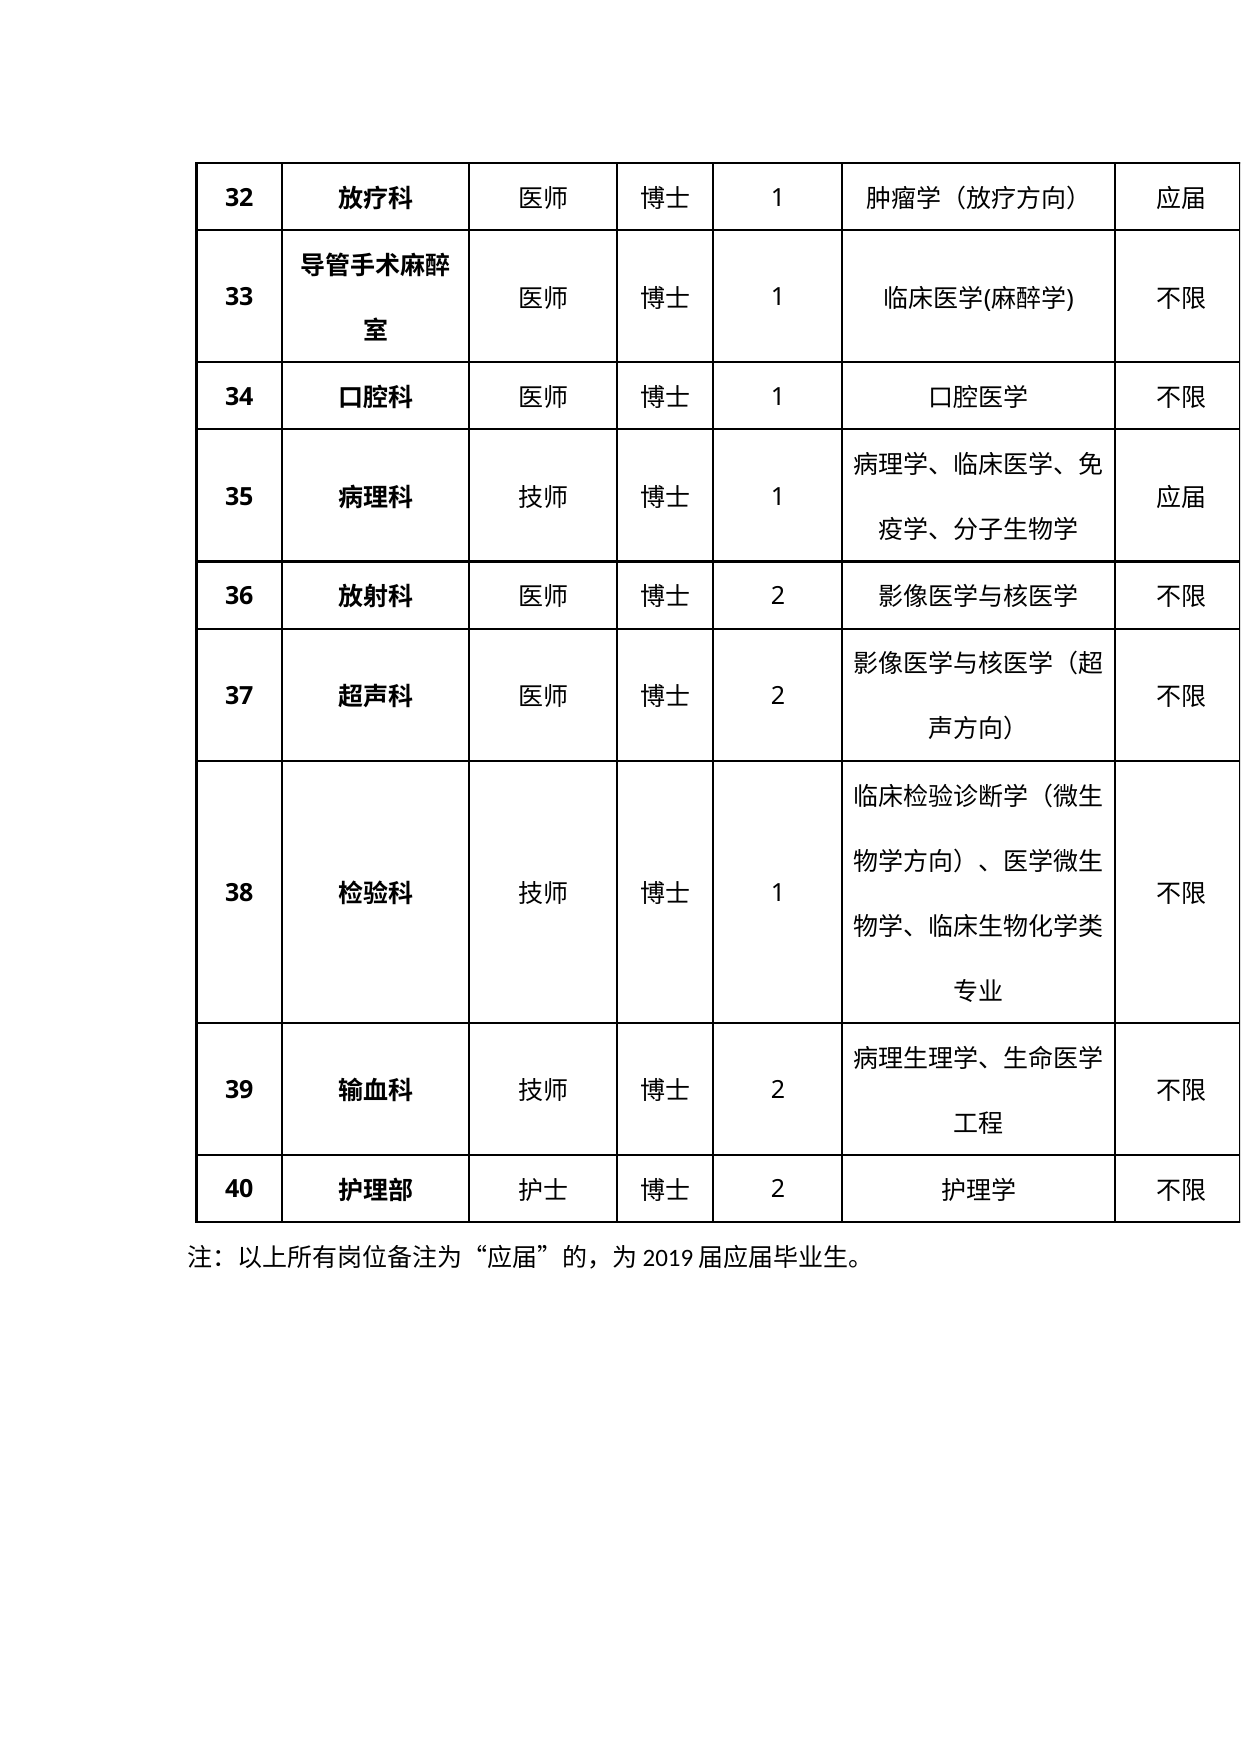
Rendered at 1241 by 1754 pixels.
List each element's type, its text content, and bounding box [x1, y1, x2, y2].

table_cell 40 [198, 1156, 281, 1221]
table_cell 病理生理学、生命医学工程 [843, 1024, 1114, 1154]
table_cell 博士 [618, 1024, 712, 1154]
table_cell 检验科 [283, 762, 468, 1022]
table_cell 不限 [1116, 630, 1239, 759]
table_cell 技师 [470, 762, 616, 1022]
table_cell 34 [198, 363, 281, 428]
table_cell 38 [198, 762, 281, 1022]
table_cell 博士 [618, 630, 712, 759]
text 注：以上所有岗位备注为“应届”的，为2019届应届毕业生。 [187, 1223, 1053, 1288]
table_cell 导管手术麻醉室 [283, 231, 468, 361]
table_cell 37 [198, 630, 281, 759]
table_cell 放疗科 [283, 164, 468, 229]
table_cell 技师 [470, 1024, 616, 1154]
table_cell 不限 [1116, 1024, 1239, 1154]
table_cell 2 [714, 1156, 841, 1221]
table_cell 39 [198, 1024, 281, 1154]
table_cell 2 [714, 563, 841, 627]
table_cell 33 [198, 231, 281, 361]
table_cell 影像医学与核医学（超声方向） [843, 630, 1114, 759]
table_cell 护理学 [843, 1156, 1114, 1221]
table_cell 应届 [1116, 430, 1239, 560]
table_cell 护理部 [283, 1156, 468, 1221]
table_cell 不限 [1116, 363, 1239, 428]
table_cell 1 [714, 164, 841, 229]
table_cell 1 [714, 363, 841, 428]
table_cell 32 [198, 164, 281, 229]
table_cell 博士 [618, 1156, 712, 1221]
table_cell 医师 [470, 363, 616, 428]
table_cell 不限 [1116, 231, 1239, 361]
table_cell 肿瘤学（放疗方向） [843, 164, 1114, 229]
table_cell 临床医学(麻醉学) [843, 231, 1114, 361]
table_cell 1 [714, 430, 841, 560]
table_cell 不限 [1116, 1156, 1239, 1221]
table_cell 1 [714, 762, 841, 1022]
table_cell 博士 [618, 762, 712, 1022]
table_cell 博士 [618, 231, 712, 361]
table_cell 技师 [470, 430, 616, 560]
table_cell 36 [198, 563, 281, 627]
table_cell 不限 [1116, 762, 1239, 1022]
table_cell 病理学、临床医学、免疫学、分子生物学 [843, 430, 1114, 560]
table_cell 2 [714, 1024, 841, 1154]
table_cell 输血科 [283, 1024, 468, 1154]
table_cell 超声科 [283, 630, 468, 759]
table_cell 博士 [618, 164, 712, 229]
table_cell 医师 [470, 563, 616, 627]
table_cell 应届 [1116, 164, 1239, 229]
table_cell 放射科 [283, 563, 468, 627]
table_cell 护士 [470, 1156, 616, 1221]
table_cell 病理科 [283, 430, 468, 560]
table_cell 医师 [470, 164, 616, 229]
table_cell 口腔科 [283, 363, 468, 428]
table_cell 博士 [618, 563, 712, 627]
table_cell 不限 [1116, 563, 1239, 627]
table_cell 临床检验诊断学（微生物学方向）、医学微生物学、临床生物化学类专业 [843, 762, 1114, 1022]
table_cell 口腔医学 [843, 363, 1114, 428]
table_cell 博士 [618, 430, 712, 560]
table_cell 1 [714, 231, 841, 361]
table_cell 医师 [470, 231, 616, 361]
table_cell 博士 [618, 363, 712, 428]
table_cell 35 [198, 430, 281, 560]
table_cell 医师 [470, 630, 616, 759]
table_cell 影像医学与核医学 [843, 563, 1114, 627]
table_cell 2 [714, 630, 841, 759]
